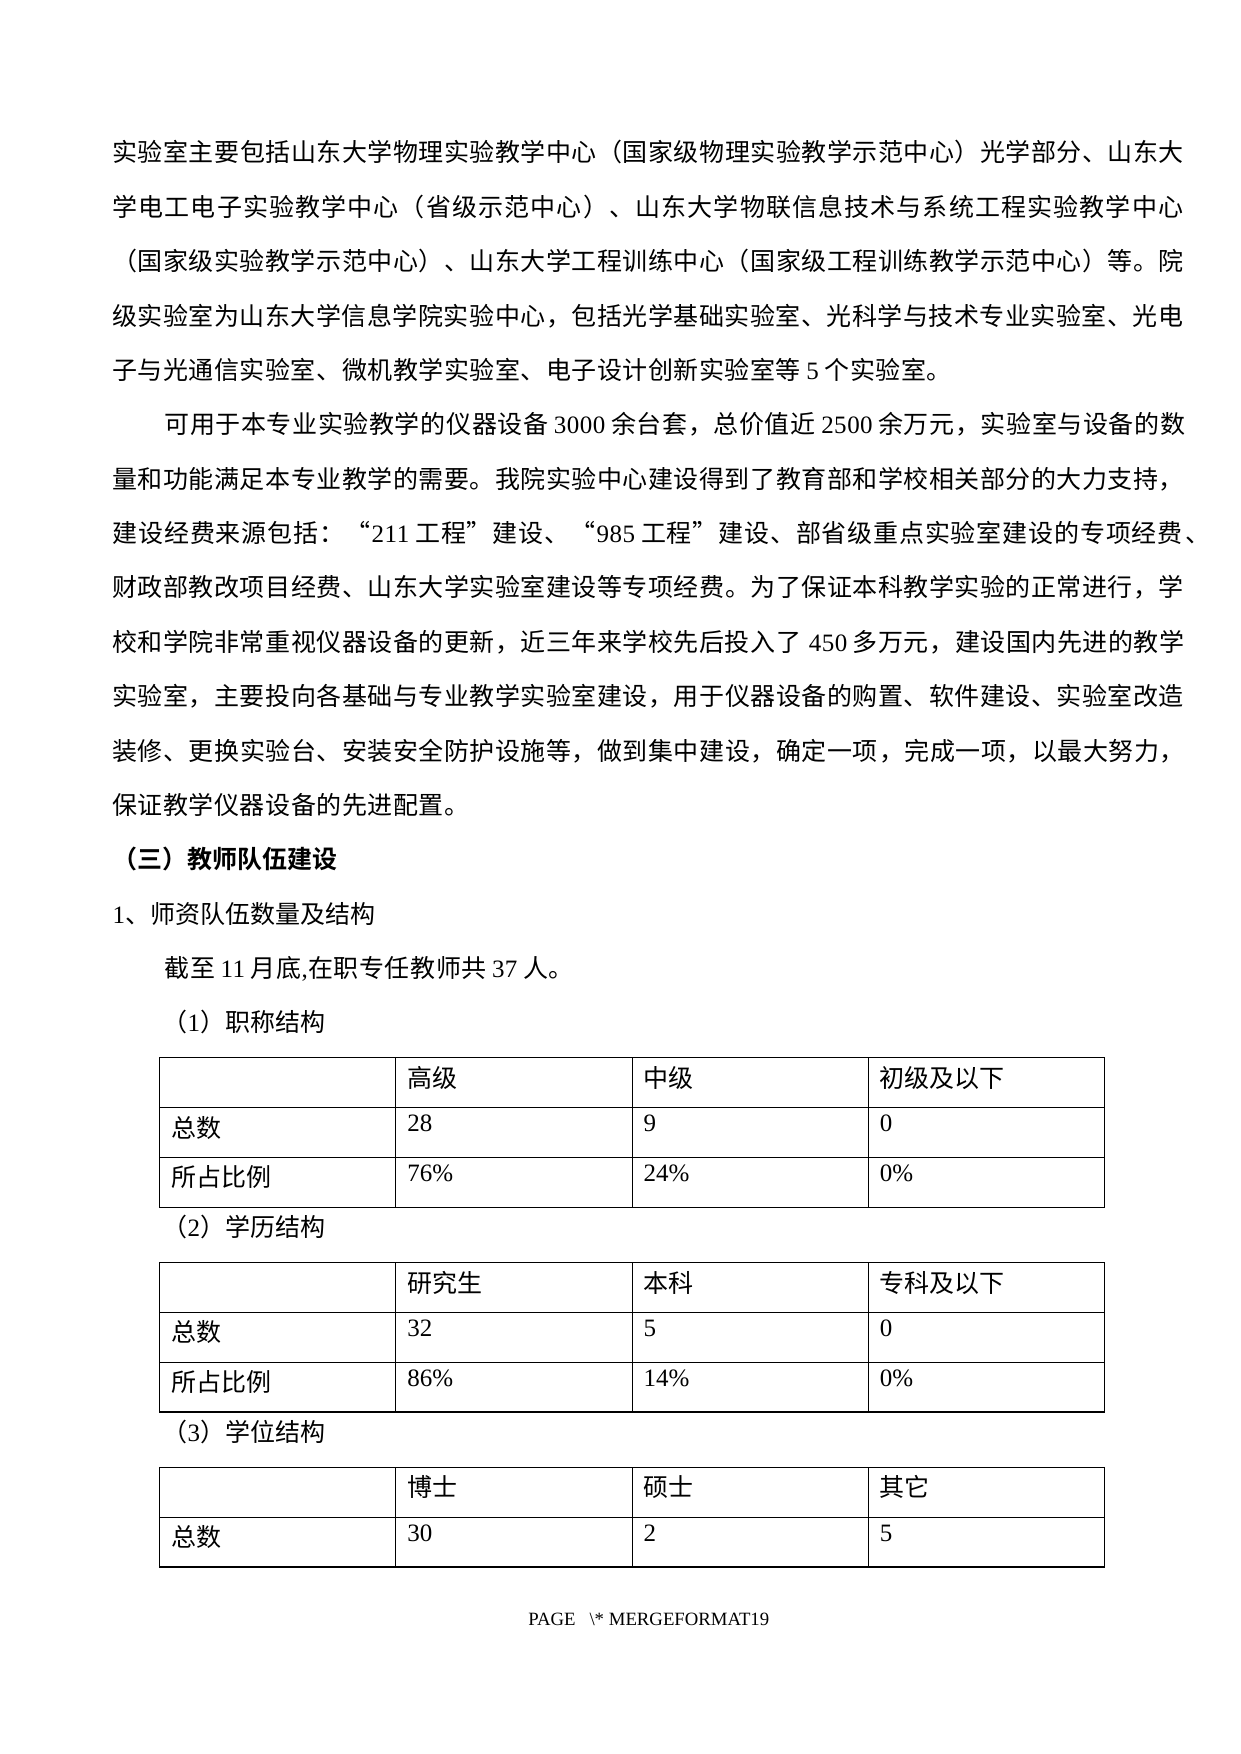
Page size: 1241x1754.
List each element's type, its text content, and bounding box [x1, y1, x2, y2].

table_cell 所占比例 [160, 1363, 395, 1411]
table_cell 0% [869, 1363, 1104, 1411]
text （1）职称结构 [112, 1003, 1185, 1039]
table_header [160, 1468, 395, 1517]
table_header 研究生 [396, 1263, 632, 1312]
table_header 初级及以下 [869, 1058, 1104, 1107]
table_header 其它 [869, 1468, 1104, 1517]
table_cell 14% [633, 1363, 868, 1411]
table_header 博士 [396, 1468, 632, 1517]
table_header 本科 [633, 1263, 868, 1312]
table_header 专科及以下 [869, 1263, 1104, 1312]
table_cell 所占比例 [160, 1158, 395, 1207]
table_header 硕士 [633, 1468, 868, 1517]
table_cell 30 [396, 1518, 632, 1566]
text 1、师资队伍数量及结构 [112, 894, 1185, 930]
table_header [160, 1058, 395, 1107]
table_cell 0 [869, 1313, 1104, 1362]
text （三）教师队伍建设 [112, 840, 1185, 876]
table_cell 0 [869, 1108, 1104, 1157]
table_cell 28 [396, 1108, 632, 1157]
text （2）学历结构 [112, 1208, 1185, 1244]
table_cell 5 [633, 1313, 868, 1362]
table_cell 24% [633, 1158, 868, 1207]
table_cell 总数 [160, 1518, 395, 1566]
text 截至11月底,在职专任教师共37人。 [112, 948, 1185, 985]
table_cell 32 [396, 1313, 632, 1362]
table_cell 76% [396, 1158, 632, 1207]
table_cell 0% [869, 1158, 1104, 1207]
text （3）学位结构 [112, 1412, 1185, 1449]
table_header 高级 [396, 1058, 632, 1107]
table_cell 2 [633, 1518, 868, 1566]
text 可用于本专业实验教学的仪器设备3000余台套，总价值近2500余万元，实验室与设备的数量和功能满足本专业教学的需要。我院实验中心建设得到了教育部和学校相关部分的大力支持，建设经费来源包括：“211工程”建设、“985工程”建设、部省级重点实验室建设的专项经费、财政部教改项目经费、山东大学实验室建设等专项经费。为了保证本科教学实验的正常进行，学校和学院非常重视仪器设备的更新，近三年来学校先后投入了450多万元，建设国内先进的教学实验室，主要投向各基础与专业教学实验室建设，用于仪器设备的购置、软件建设、实验室改造装修、更换实验台、安装安全防护设施等，做到集中建设，确定一项，完成一项，以最大努力，保证教学仪器设备的先进配置。 [112, 405, 1185, 822]
table_cell 9 [633, 1108, 868, 1157]
table_cell 总数 [160, 1108, 395, 1157]
table_header 中级 [633, 1058, 868, 1107]
table_cell 86% [396, 1363, 632, 1411]
table_header [160, 1263, 395, 1312]
table_cell 总数 [160, 1313, 395, 1362]
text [112, 133, 1185, 387]
table_cell 5 [869, 1518, 1104, 1566]
